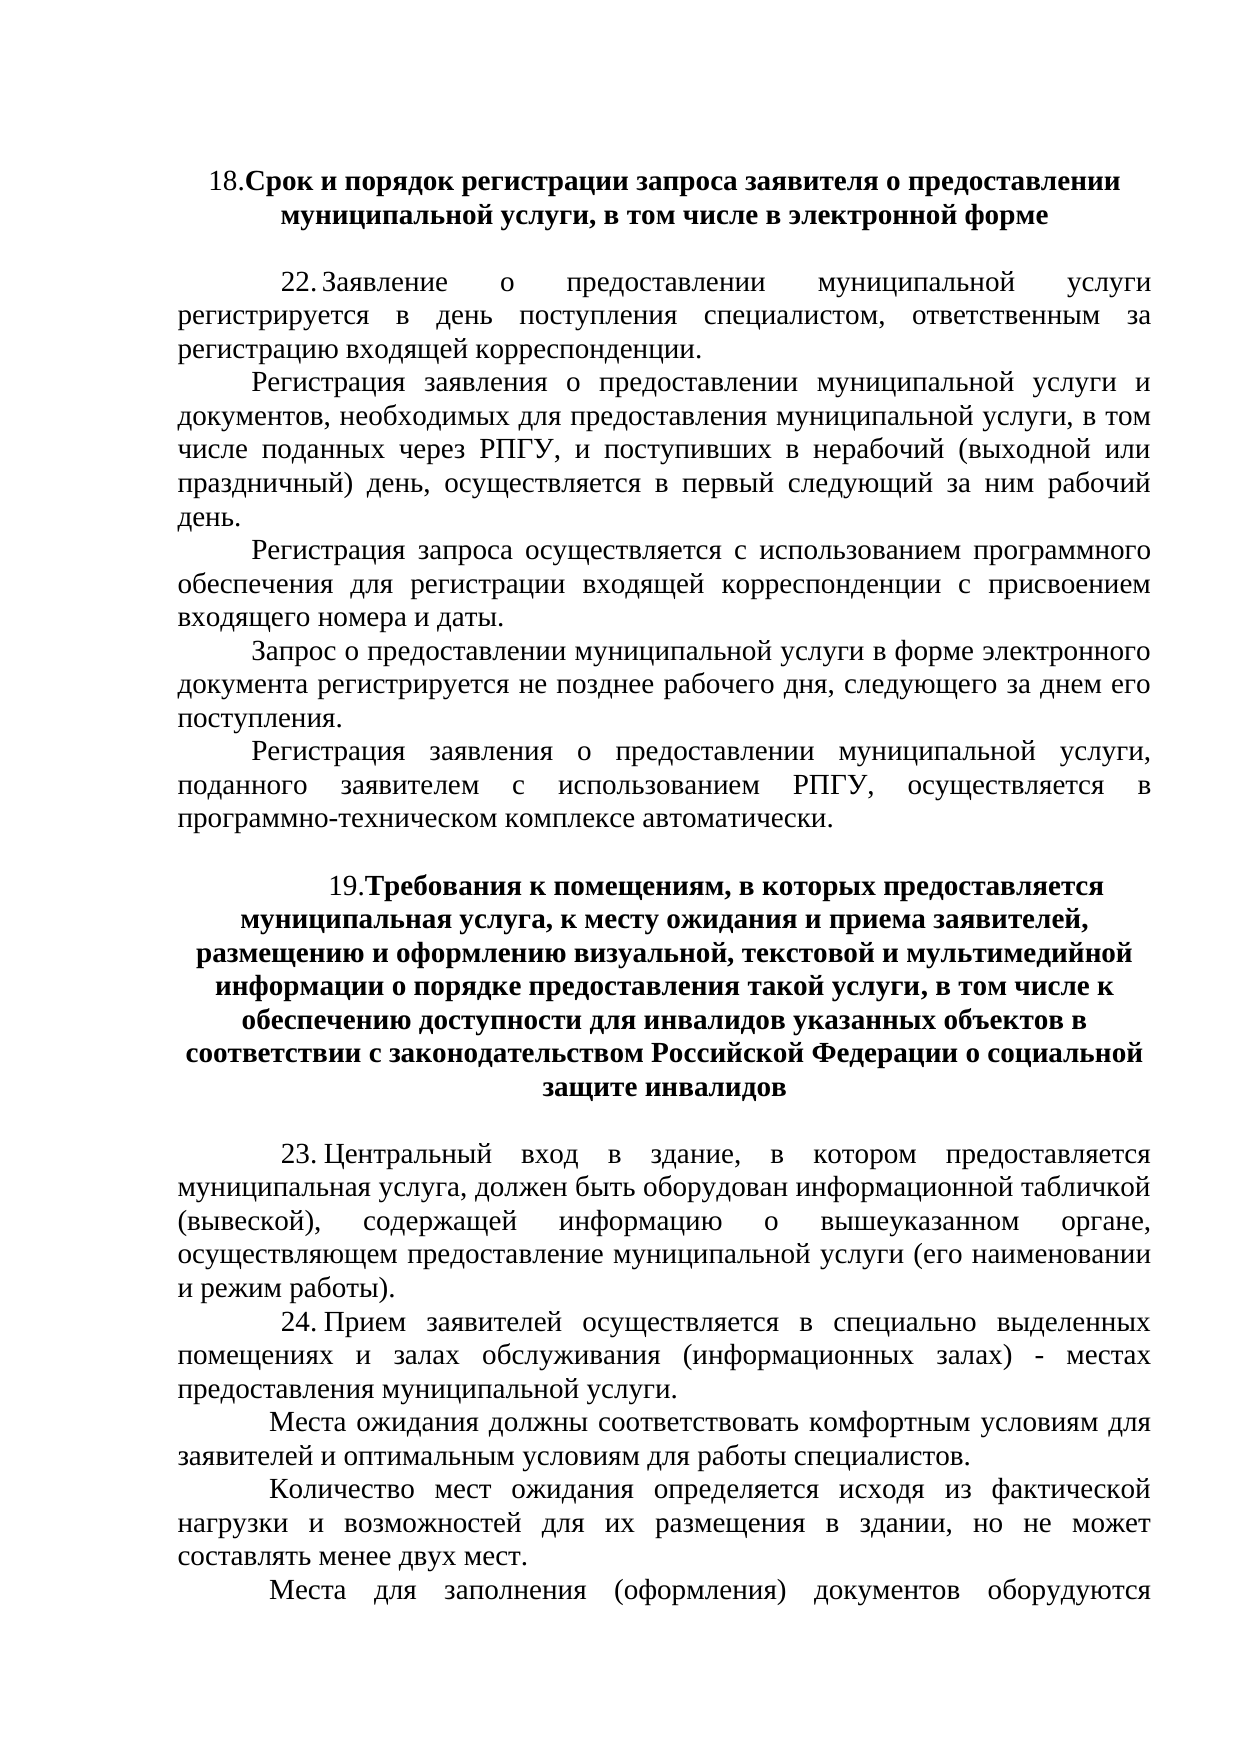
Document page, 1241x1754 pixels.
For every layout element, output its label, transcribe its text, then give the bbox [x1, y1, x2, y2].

list Заявление о предоставлении муниципальной услуги регистрируется в день поступления специалистом, ответственным за регистрацию входящей корреспонденции. [177, 264, 1152, 364]
text 18.Срок и порядок регистрации запроса заявителя о предоставлении муниципальной услуги, в том числе в электронной форме [177, 163, 1152, 230]
text Регистрация заявления о предоставлении муниципальной услуги, поданного заявителем с использованием РПГУ, осуществляется в программно-техническом комплексе автоматически. [177, 733, 1152, 834]
text Запрос о предоставлении муниципальной услуги в форме электронного документа регистрируется не позднее рабочего дня, следующего за днем его поступления. [177, 633, 1152, 733]
text Регистрация запроса осуществляется с использованием программного обеспечения для регистрации входящей корреспонденции с присвоением входящего номера и даты. [177, 532, 1152, 633]
list Прием заявителей осуществляется в специально выделенных помещениях и залах обслуживания (информационных залах) - местах предоставления муниципальной услуги. [177, 1304, 1152, 1404]
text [177, 1572, 1152, 1606]
text 19.Требования к помещениям, в которых предоставляется муниципальная услуга, к месту ожидания и приема заявителей, размещению и оформлению визуальной, текстовой и мультимедийной информации о порядке предоставления такой услуги, в том числе к обеспечению доступности для инвалидов указанных объектов в соответствии с законодательством Российской Федерации о социальной защите инвалидов [177, 868, 1152, 1102]
text Регистрация заявления о предоставлении муниципальной услуги и документов, необходимых для предоставления муниципальной услуги, в том числе поданных через РПГУ, и поступивших в нерабочий (выходной или праздничный) день, осуществляется в первый следующий за ним рабочий день. [177, 364, 1152, 532]
text Места ожидания должны соответствовать комфортным условиям для заявителей и оптимальным условиям для работы специалистов. [177, 1404, 1152, 1471]
list Центральный вход в здание, в котором предоставляется муниципальная услуга, должен быть оборудован информационной табличкой (вывеской), содержащей информацию о вышеуказанном органе, осуществляющем предоставление муниципальной услуги (его наименовании и режим работы). [177, 1136, 1152, 1304]
text Количество мест ожидания определяется исходя из фактической нагрузки и возможностей для их размещения в здании, но не может составлять менее двух мест. [177, 1471, 1152, 1572]
